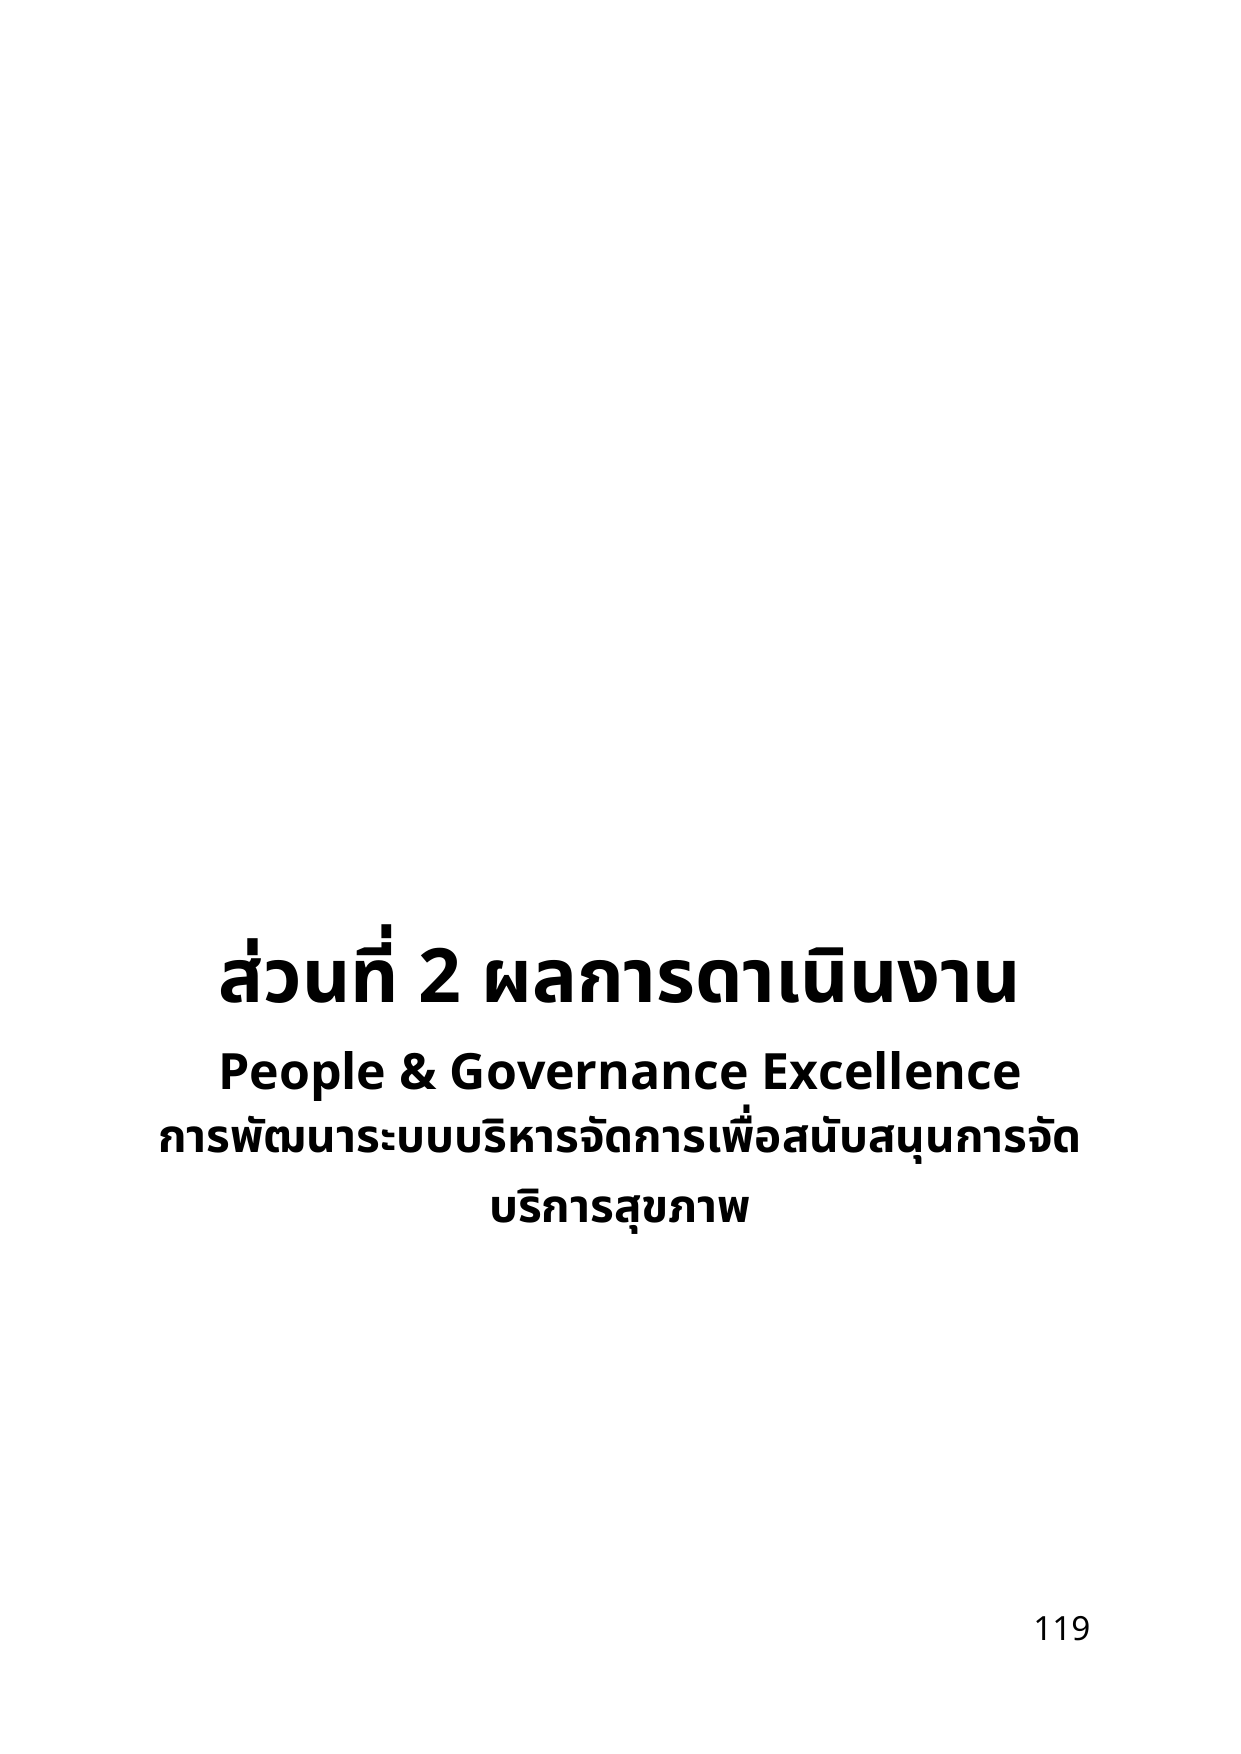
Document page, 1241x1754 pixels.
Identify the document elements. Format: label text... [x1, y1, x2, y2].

text People & Governance Excellence [150, 1036, 1090, 1104]
text ส่วนที่ 2 ผลการดาเนินงาน [150, 922, 1090, 1036]
text การพัฒนาระบบบริหารจัดการเพื่อสนับสนุนการจัดบริการสุขภาพ [150, 1104, 1090, 1243]
